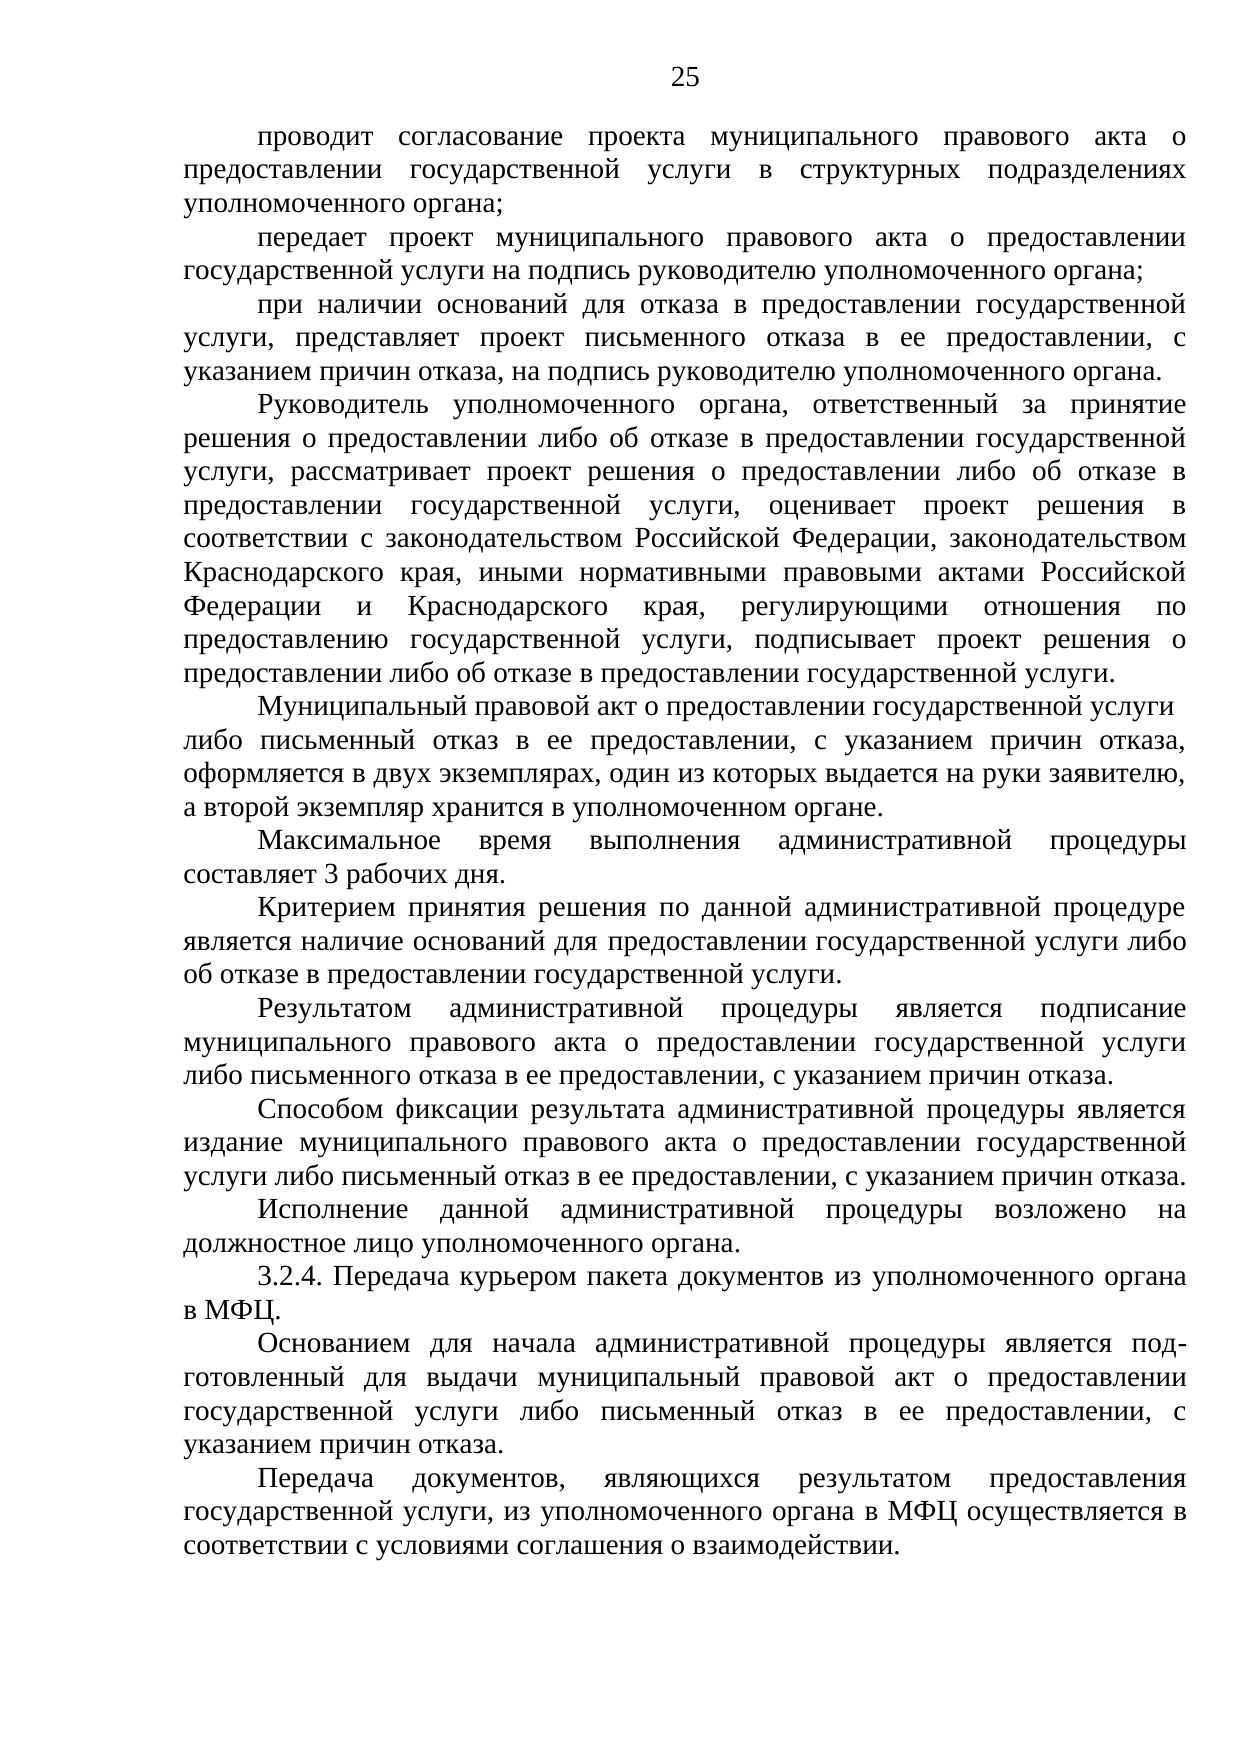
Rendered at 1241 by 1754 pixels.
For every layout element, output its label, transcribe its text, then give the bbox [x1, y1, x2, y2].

text при наличии оснований для отказа в предоставлении государственной услуги, представляет проект письменного отказа в ее предоставлении, с указанием причин отказа, на подпись руководителю уполномоченного органа. [183, 286, 1187, 386]
text либо письменный отказ в ее предоставлении, с указанием причин отказа, оформляется в двух экземплярах, один из которых выдается на руки заявителю, а второй экземпляр хранится в уполномоченном органе. [183, 722, 1187, 822]
text Критерием принятия решения по данной административной процедуре является наличие оснований для предоставлении государственной услуги либо об отказе в предоставлении государственной услуги. [183, 889, 1187, 990]
text Передача документов, являющихся результатом предоставления государственной услуги, из уполномоченного органа в МФЦ осуществляется в соответствии с условиями соглашения о взаимодействии. [183, 1460, 1187, 1560]
text Способом фиксации результата административной процедуры является издание муниципального правового акта о предоставлении государственной услуги либо письменный отказ в ее предоставлении, с указанием причин отказа. [183, 1091, 1187, 1191]
text Руководитель уполномоченного органа, ответственный за принятие решения о предоставлении либо об отказе в предоставлении государственной услуги, рассматривает проект решения о предоставлении либо об отказе в предоставлении государственной услуги, оценивает проект решения в соответствии с законодательством Российской Федерации, законодательством Краснодарского края, иными нормативными правовыми актами Российской Федерации и Краснодарского края, регулирующими отношения по предоставлению государственной услуги, подписывает проект решения о предоставлении либо об отказе в предоставлении государственной услуги. [183, 386, 1187, 688]
text Результатом административной процедуры является подписание муниципального правового акта о предоставлении государственной услуги либо письменного отказа в ее предоставлении, с указанием причин отказа. [183, 990, 1187, 1091]
text проводит согласование проекта муниципального правового акта о предоставлении государственной услуги в структурных подразделениях уполномоченного органа; [183, 118, 1187, 219]
text Муниципальный правовой акт о предоставлении государственной услуги [183, 688, 1187, 722]
text Основанием для начала административной процедуры является подготовленный для выдачи муниципальный правовой акт о предоставлении государственной услуги либо письменный отказ в ее предоставлении, с указанием причин отказа. [183, 1326, 1187, 1460]
text Исполнение данной административной процедуры возложено на должностное лицо уполномоченного органа. [183, 1191, 1187, 1258]
text Максимальное время выполнения административной процедуры составляет 3 рабочих дня. [183, 822, 1187, 889]
text передает проект муниципального правового акта о предоставлении государственной услуги на подпись руководителю уполномоченного органа; [183, 219, 1187, 286]
text 3.2.4. Передача курьером пакета документов из уполномоченного органа в МФЦ. [183, 1258, 1187, 1326]
